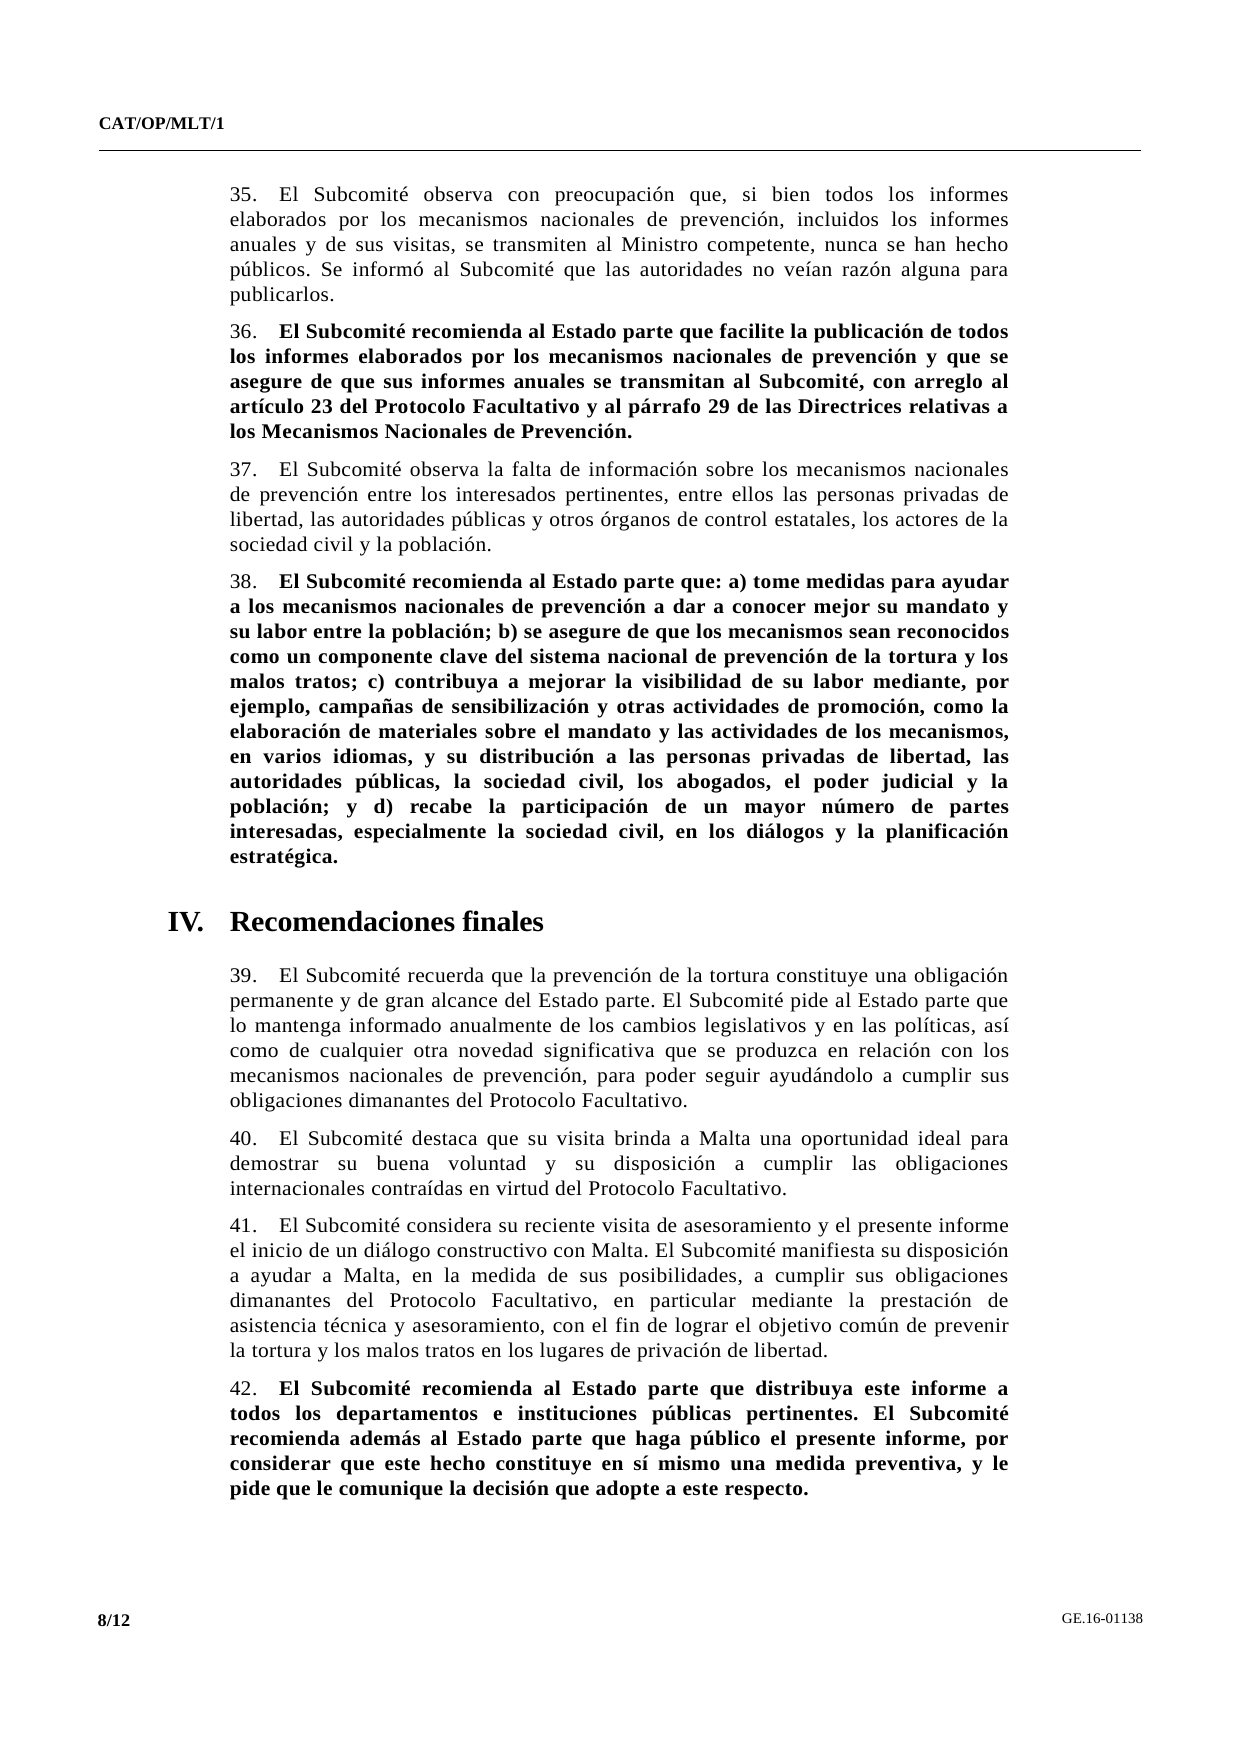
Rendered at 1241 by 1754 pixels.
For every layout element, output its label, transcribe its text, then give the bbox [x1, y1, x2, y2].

text 39. El Subcomité recuerda que la prevención de la tortura constituye una obligación permanente y de gran alcance del Estado parte. El Subcomité pide al Estado parte que lo mantenga informado anualmente de los cambios legislativos y en las políticas, así como de cualquier otra novedad significativa que se produzca en relación con los mecanismos nacionales de prevención, para poder seguir ayudándolo a cumplir sus obligaciones dimanantes del Protocolo Facultativo. [229, 963, 1011, 1113]
text 36. El Subcomité recomienda al Estado parte que facilite la publicación de todos los informes elaborados por los mecanismos nacionales de prevención y que se asegure de que sus informes anuales se transmitan al Subcomité, con arreglo al artículo 23 del Protocolo Facultativo y al párrafo 29 de las Directrices relativas a los Mecanismos Nacionales de Prevención. [229, 319, 1011, 444]
text IV. Recomendaciones finales [97, 906, 1011, 938]
text 37. El Subcomité observa la falta de información sobre los mecanismos nacionales de prevención entre los interesados pertinentes, entre ellos las personas privadas de libertad, las autoridades públicas y otros órganos de control estatales, los actores de la sociedad civil y la población. [229, 456, 1011, 556]
text 35. El Subcomité observa con preocupación que, si bien todos los informes elaborados por los mecanismos nacionales de prevención, incluidos los informes anuales y de sus visitas, se transmiten al Ministro competente, nunca se han hecho públicos. Se informó al Subcomité que las autoridades no veían razón alguna para publicarlos. [229, 181, 1011, 306]
text 38. El Subcomité recomienda al Estado parte que: a) tome medidas para ayudar a los mecanismos nacionales de prevención a dar a conocer mejor su mandato y su labor entre la población; b) se asegure de que los mecanismos sean reconocidos como un componente clave del sistema nacional de prevención de la tortura y los malos tratos; c) contribuya a mejorar la visibilidad de su labor mediante, por ejemplo, campañas de sensibilización y otras actividades de promoción, como la elaboración de materiales sobre el mandato y las actividades de los mecanismos, en varios idiomas, y su distribución a las personas privadas de libertad, las autoridades públicas, la sociedad civil, los abogados, el poder judicial y la población; y d) recabe la participación de un mayor número de partes interesadas, especialmente la sociedad civil, en los diálogos y la planificación estratégica. [229, 569, 1011, 869]
text 42. El Subcomité recomienda al Estado parte que distribuya este informe a todos los departamentos e instituciones públicas pertinentes. El Subcomité recomienda además al Estado parte que haga público el presente informe, por considerar que este hecho constituye en sí mismo una medida preventiva, y le pide que le comunique la decisión que adopte a este respecto. [229, 1375, 1011, 1500]
text 40. El Subcomité destaca que su visita brinda a Malta una oportunidad ideal para demostrar su buena voluntad y su disposición a cumplir las obligaciones internacionales contraídas en virtud del Protocolo Facultativo. [229, 1125, 1011, 1200]
text 41. El Subcomité considera su reciente visita de asesoramiento y el presente informe el inicio de un diálogo constructivo con Malta. El Subcomité manifiesta su disposición a ayudar a Malta, en la medida de sus posibilidades, a cumplir sus obligaciones dimanantes del Protocolo Facultativo, en particular mediante la prestación de asistencia técnica y asesoramiento, con el fin de lograr el objetivo común de prevenir la tortura y los malos tratos en los lugares de privación de libertad. [229, 1213, 1011, 1363]
